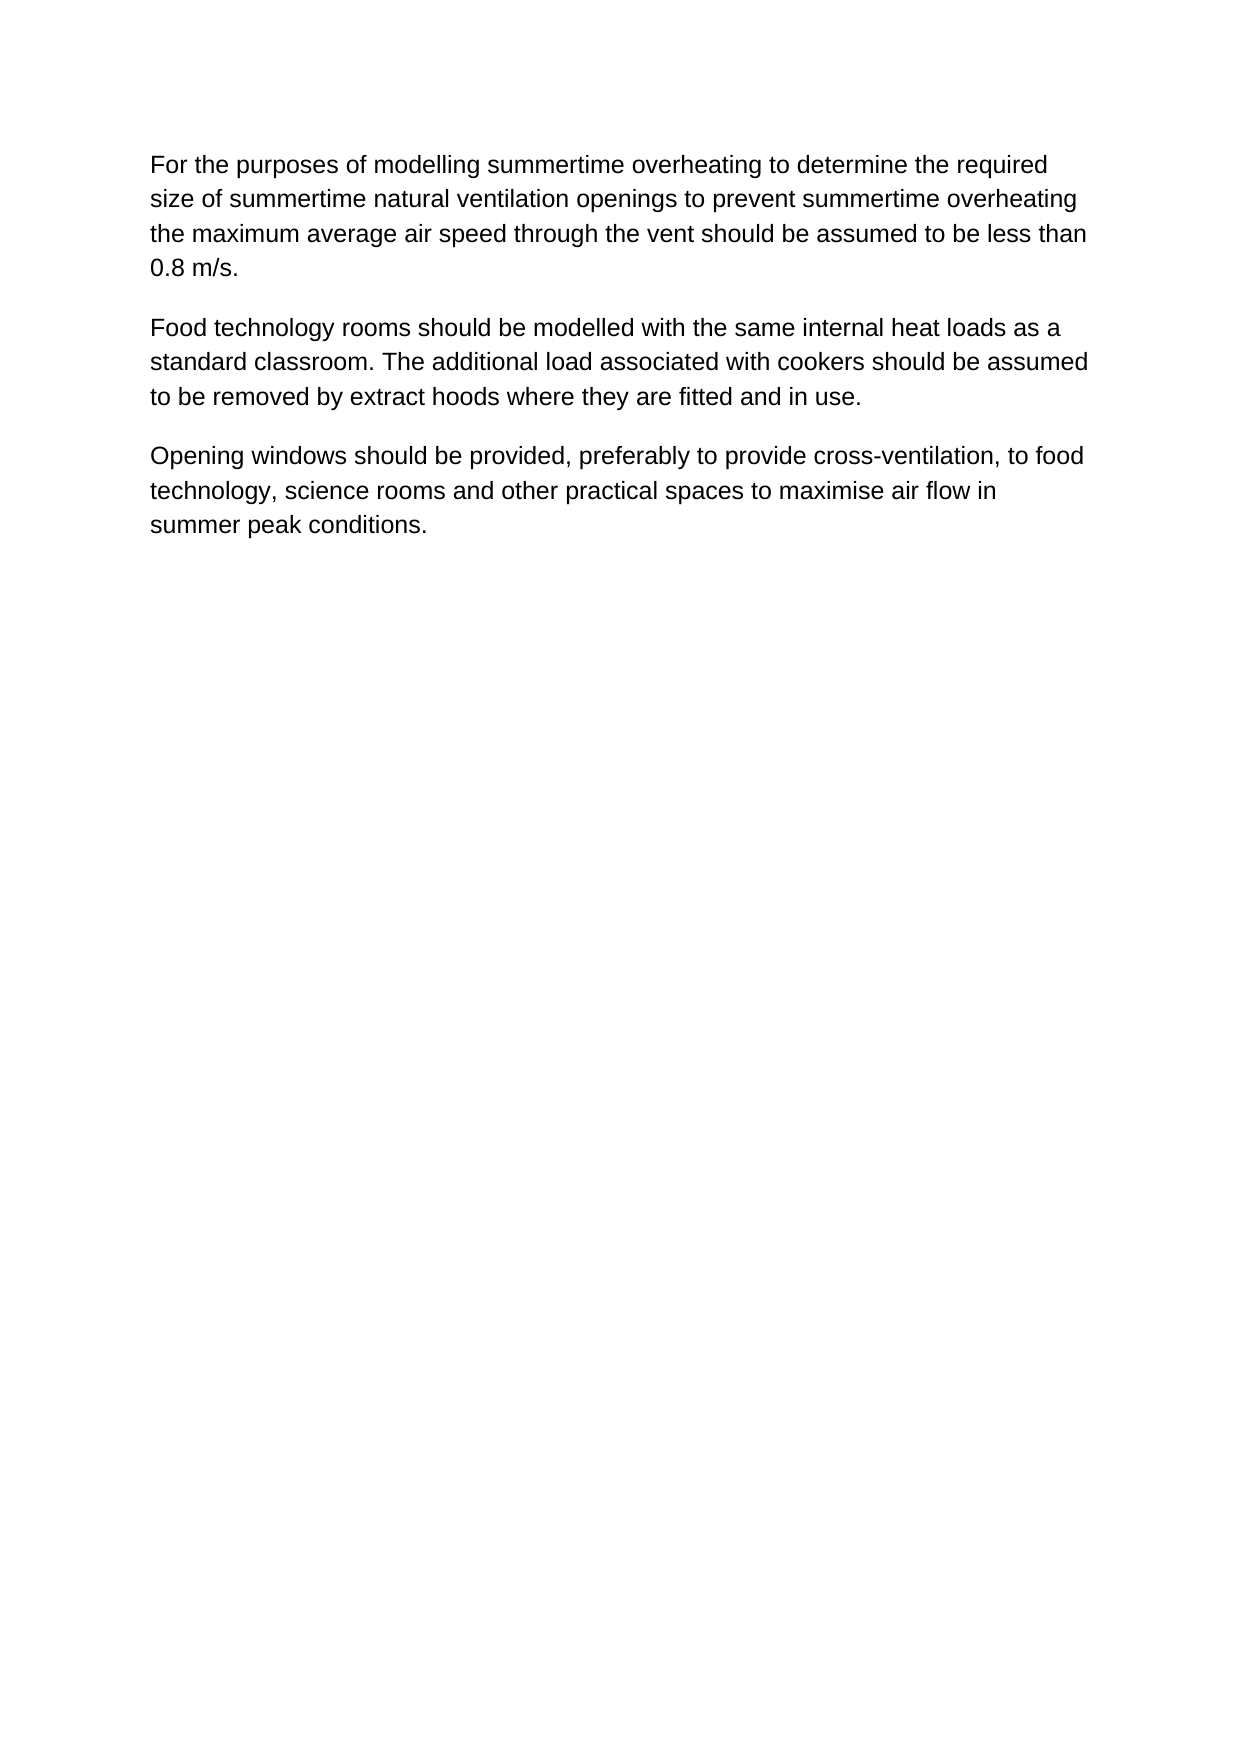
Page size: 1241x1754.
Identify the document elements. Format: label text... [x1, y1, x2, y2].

text For the purposes of modelling summertime overheating to determine the required size of summertime natural ventilation openings to prevent summertime overheating the maximum average air speed through the vent should be assumed to be less than 0.8 m/s. [150, 150, 1090, 282]
text Food technology rooms should be modelled with the same internal heat loads as a standard classroom. The additional load associated with cookers should be assumed to be removed by extract hoods where they are fitted and in use. [150, 313, 1090, 411]
text Opening windows should be provided, preferably to provide cross-ventilation, to food technology, science rooms and other practical spaces to maximise air flow in summer peak conditions. [150, 441, 1090, 539]
